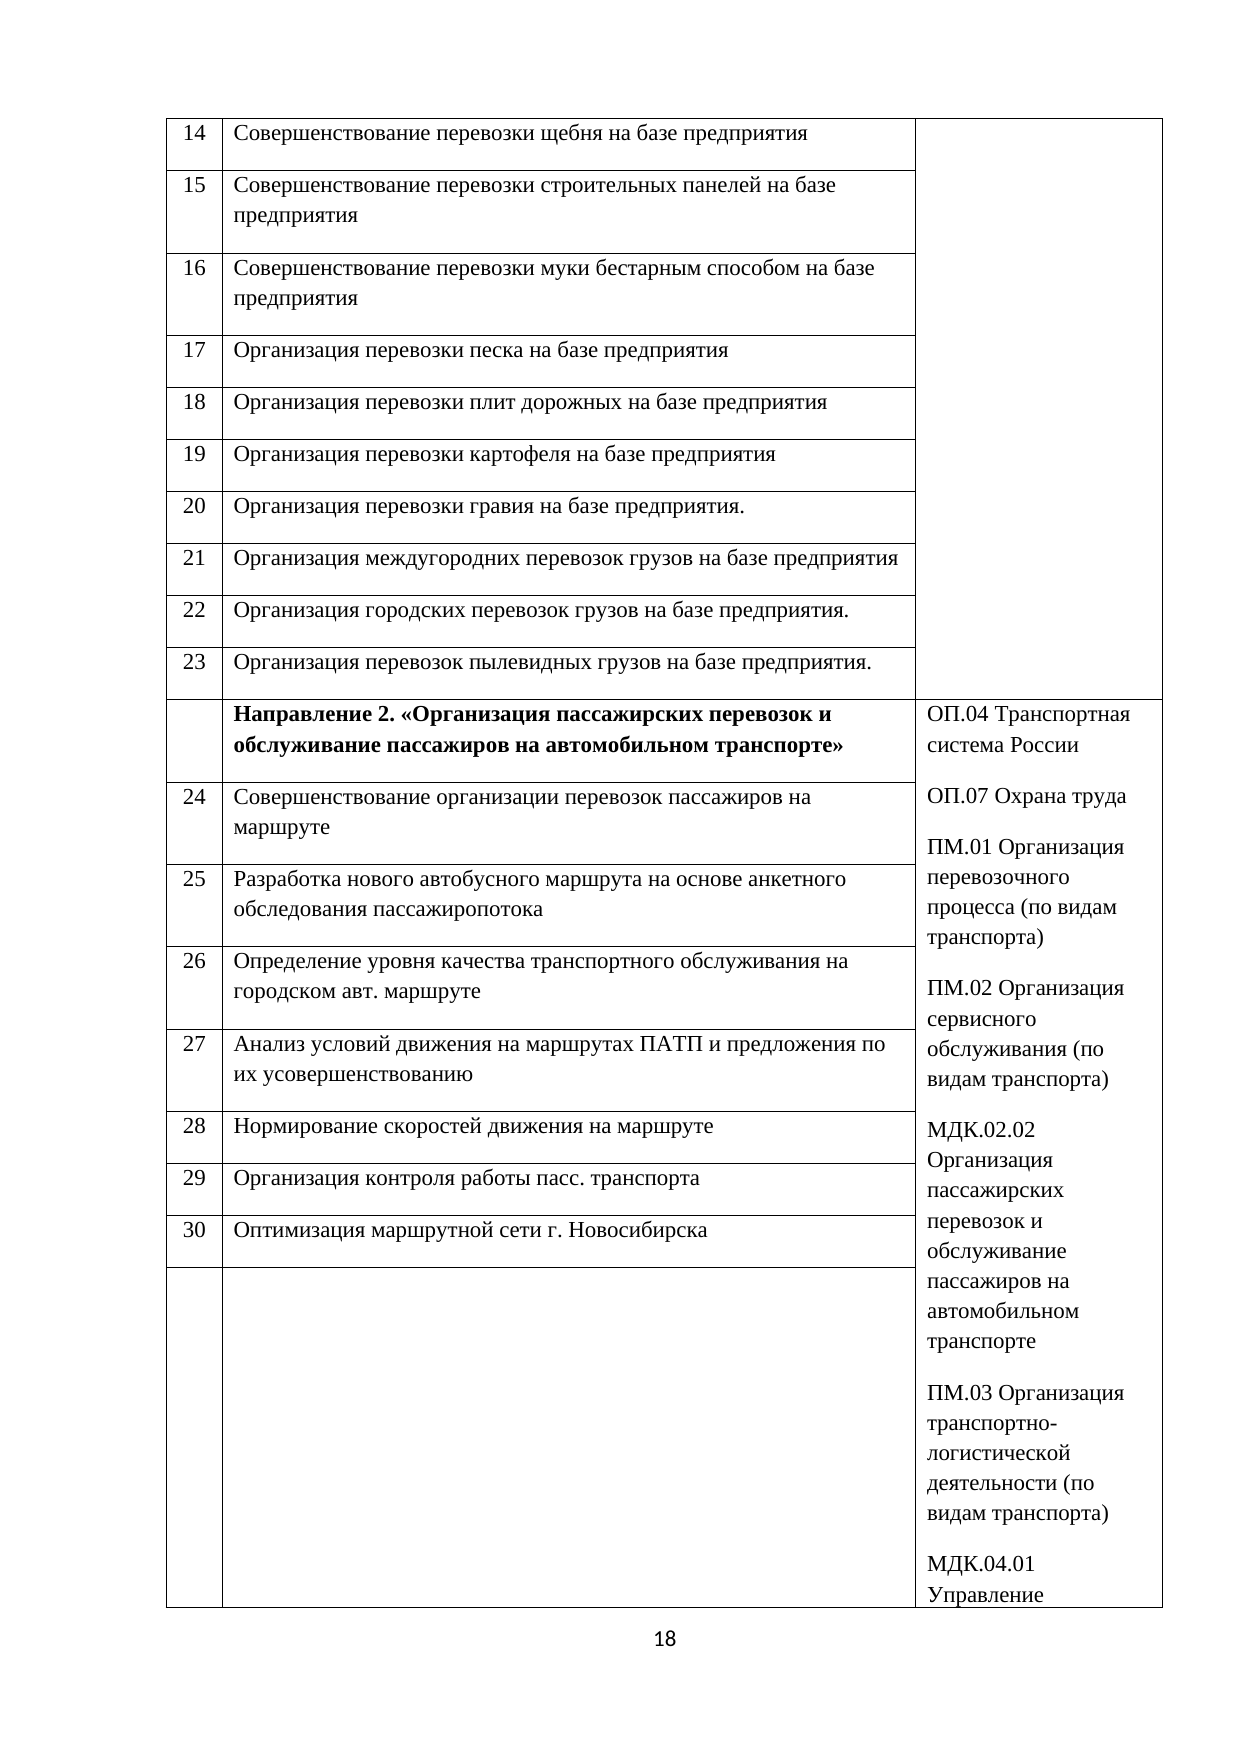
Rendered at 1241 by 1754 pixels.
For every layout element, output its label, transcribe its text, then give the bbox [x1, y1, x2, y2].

table_cell Организация перевозки песка на базе предприятия [223, 336, 915, 387]
table_cell [167, 1268, 222, 1607]
table_cell Разработка нового автобусного маршрута на основе анкетного обследования пассажиропотока [223, 865, 915, 946]
table_cell 15 [167, 171, 222, 252]
table_cell 27 [167, 1030, 222, 1111]
table_cell [223, 1268, 915, 1607]
table_cell 30 [167, 1216, 222, 1267]
table_cell Организация перевозки гравия на базе предприятия. [223, 492, 915, 543]
table_cell Организация междугородних перевозок грузов на базе предприятия [223, 544, 915, 595]
table_cell Направление 2. «Организация пассажирских перевозок и обслуживание пассажиров на автомобильном транспорте» [223, 700, 915, 782]
table_cell Оптимизация маршрутной сети г. Новосибирска [223, 1216, 915, 1267]
table_cell 19 [167, 440, 222, 491]
table_cell 20 [167, 492, 222, 543]
table_cell [167, 700, 222, 782]
table_cell 22 [167, 596, 222, 647]
table_cell Определение уровня качества транспортного обслуживания на городском авт. маршруте [223, 947, 915, 1028]
table_cell ОП.04 Транспортная система России ОП.07 Охрана труда ПМ.01 Организация перевозочного процесса (по видам транспорта) ПМ.02 Организация сервисного обслуживания (по видам транспорта) МДК.02.02 Организация пассажирских перевозок и обслуживание пассажиров на автомобильном транспорте ПМ.03 Организация транспортно-логистической деятельности (по видам транспорта) МДК.04.01 Управление перевозками [916, 700, 1162, 1607]
table_cell Анализ условий движения на маршрутах ПАТП и предложения по их усовершенствованию [223, 1030, 915, 1111]
table_cell Организация перевозки плит дорожных на базе предприятия [223, 388, 915, 439]
table_cell 23 [167, 648, 222, 699]
table_cell Совершенствование перевозки строительных панелей на базе предприятия [223, 171, 915, 252]
table_cell 24 [167, 783, 222, 864]
table_cell 28 [167, 1112, 222, 1163]
table_cell 17 [167, 336, 222, 387]
table_cell Организация городских перевозок грузов на базе предприятия. [223, 596, 915, 647]
table_cell 16 [167, 254, 222, 335]
table_cell 21 [167, 544, 222, 595]
table_cell Организация перевозки картофеля на базе предприятия [223, 440, 915, 491]
table_cell Организация перевозок пылевидных грузов на базе предприятия. [223, 648, 915, 699]
table_cell 26 [167, 947, 222, 1028]
table_cell 14 [167, 119, 222, 170]
table_cell Совершенствование организации перевозок пассажиров на маршруте [223, 783, 915, 864]
table_cell 18 [167, 388, 222, 439]
table_cell 29 [167, 1164, 222, 1215]
table_cell Совершенствование перевозки муки бестарным способом на базе предприятия [223, 254, 915, 335]
table_cell 25 [167, 865, 222, 946]
table_cell Организация контроля работы пасс. транспорта [223, 1164, 915, 1215]
table_cell Совершенствование перевозки щебня на базе предприятия [223, 119, 915, 170]
table_cell Нормирование скоростей движения на маршруте [223, 1112, 915, 1163]
